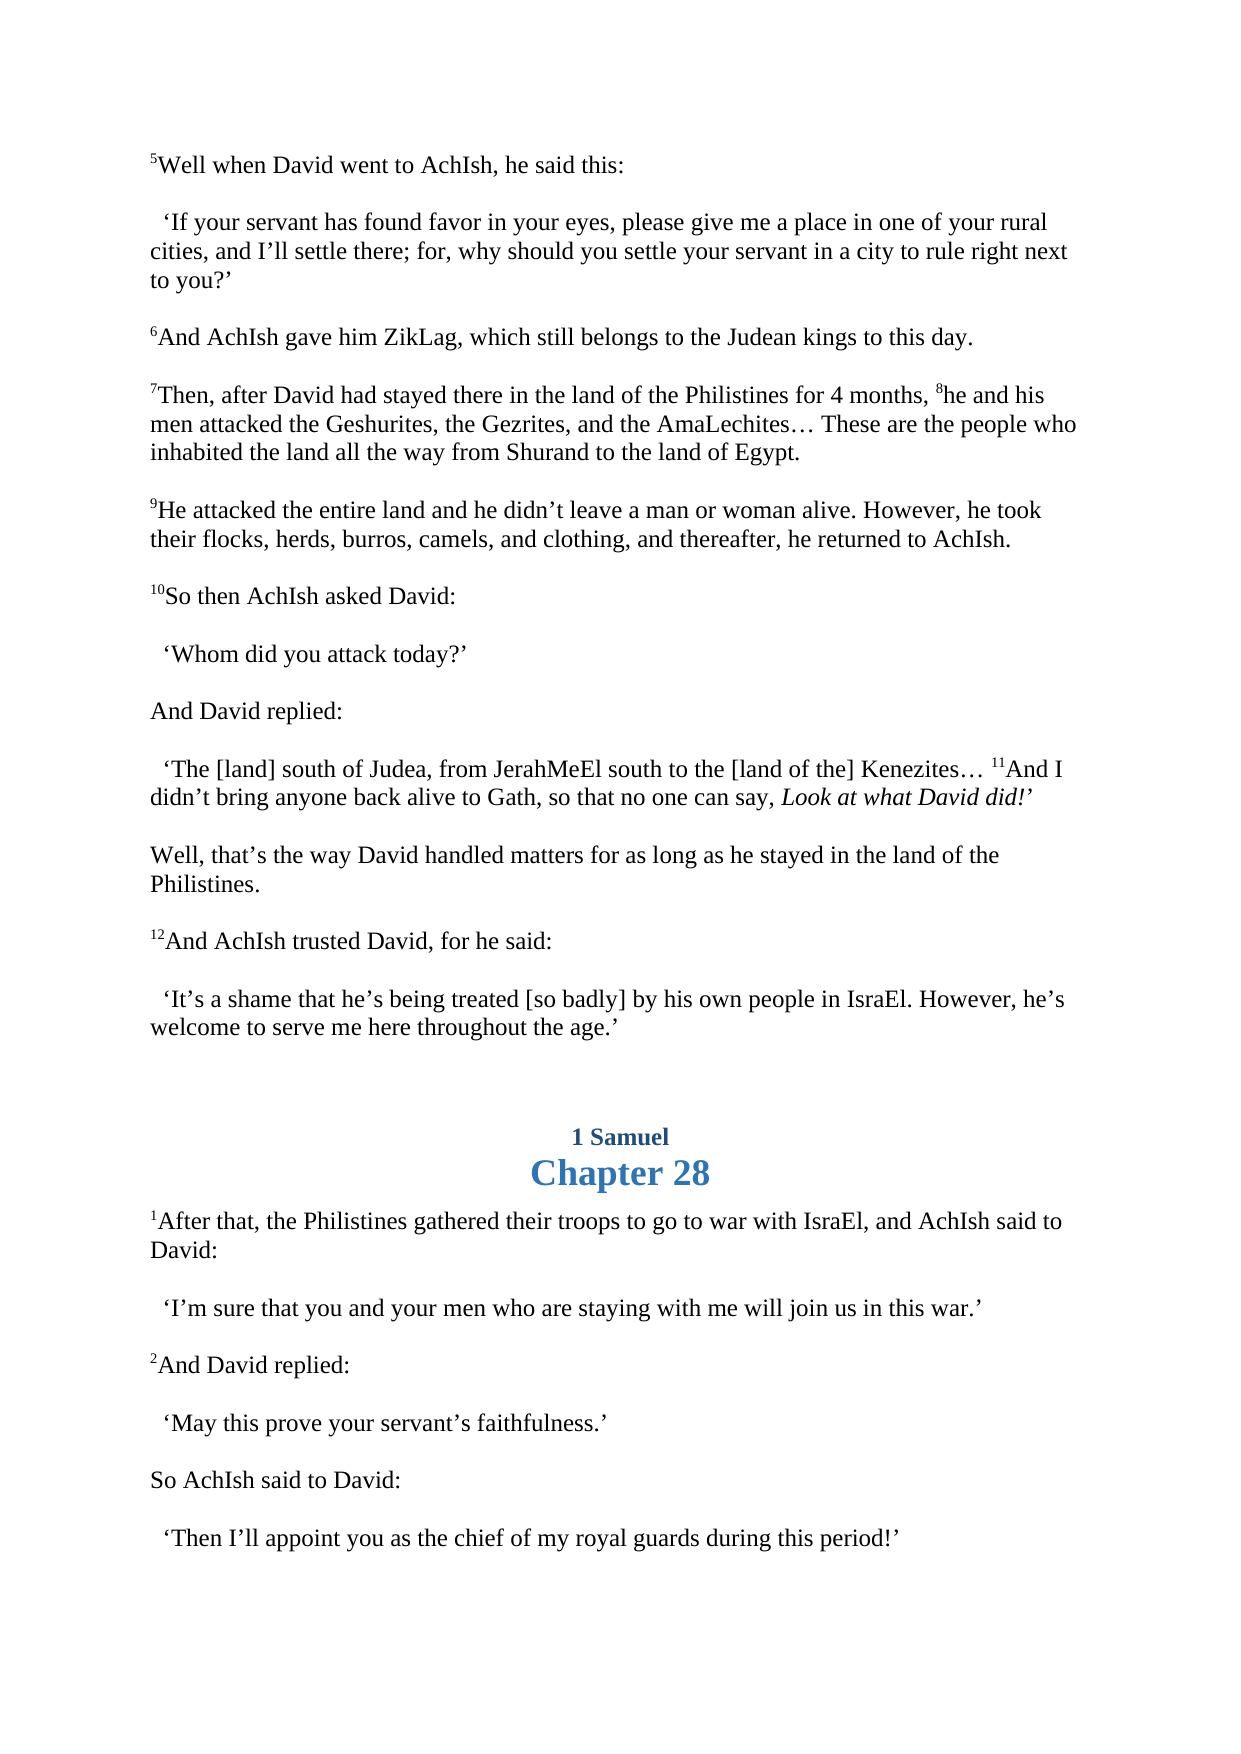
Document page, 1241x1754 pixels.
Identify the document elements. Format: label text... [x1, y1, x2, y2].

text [150, 1206, 1090, 1580]
subtitle 1 Samuel [150, 1122, 1090, 1151]
subtitle Chapter 28 [150, 1151, 1090, 1194]
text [150, 150, 1090, 1070]
